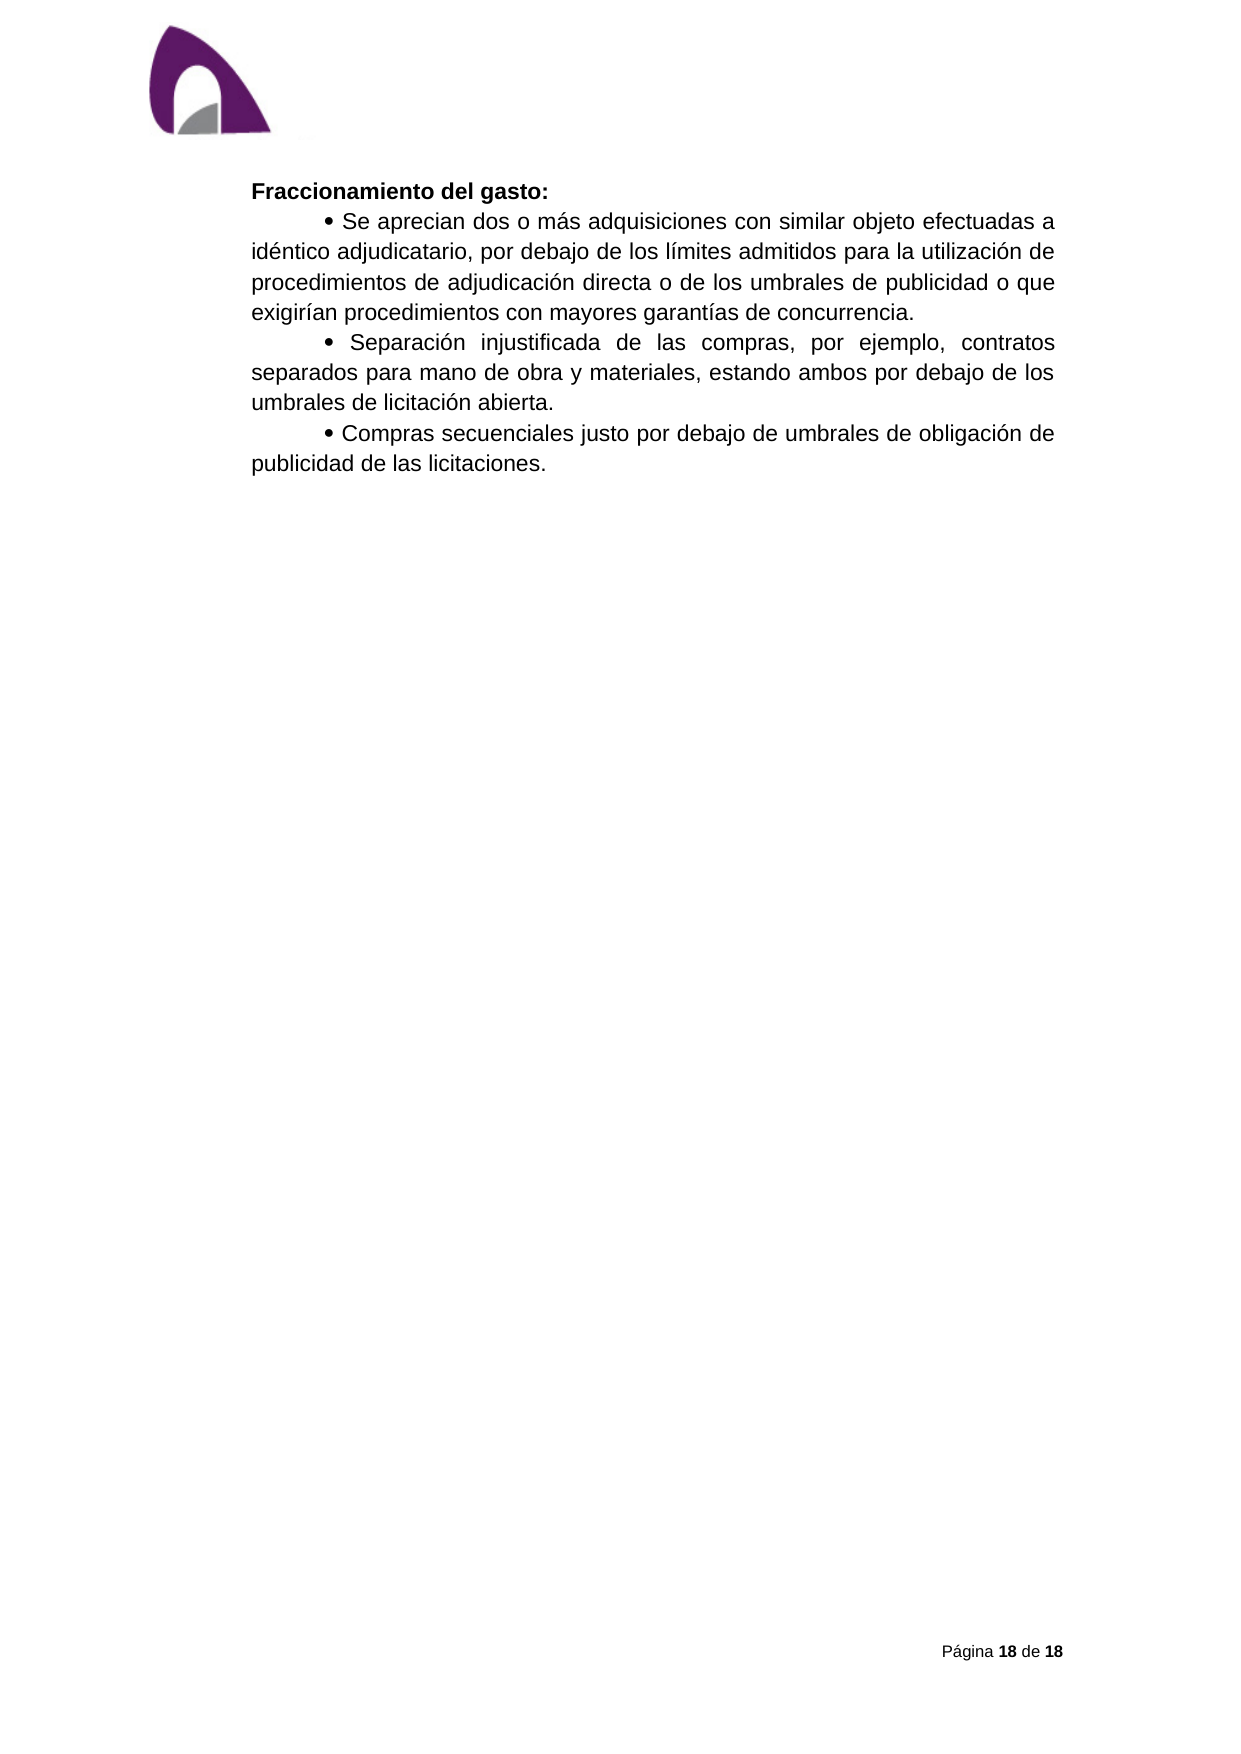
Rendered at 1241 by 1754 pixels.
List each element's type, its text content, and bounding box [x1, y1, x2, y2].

text Separación injustificada de las compras, por ejemplo, contratos separados para mano de obra y materiales, estando ambos por debajo de los umbrales de licitación abierta. [251, 329, 1056, 416]
text Compras secuenciales justo por debajo de umbrales de obligación de publicidad de las licitaciones. [251, 419, 1056, 476]
picture [149, 22, 370, 140]
text Se aprecian dos o más adquisiciones con similar objeto efectuadas a idéntico adjudicatario, por debajo de los límites admitidos para la utilización de procedimientos de adjudicación directa o de los umbrales de publicidad o que exigirían procedimientos con mayores garantías de concurrencia. [251, 208, 1056, 325]
text Fraccionamiento del gasto: [177, 178, 1056, 204]
